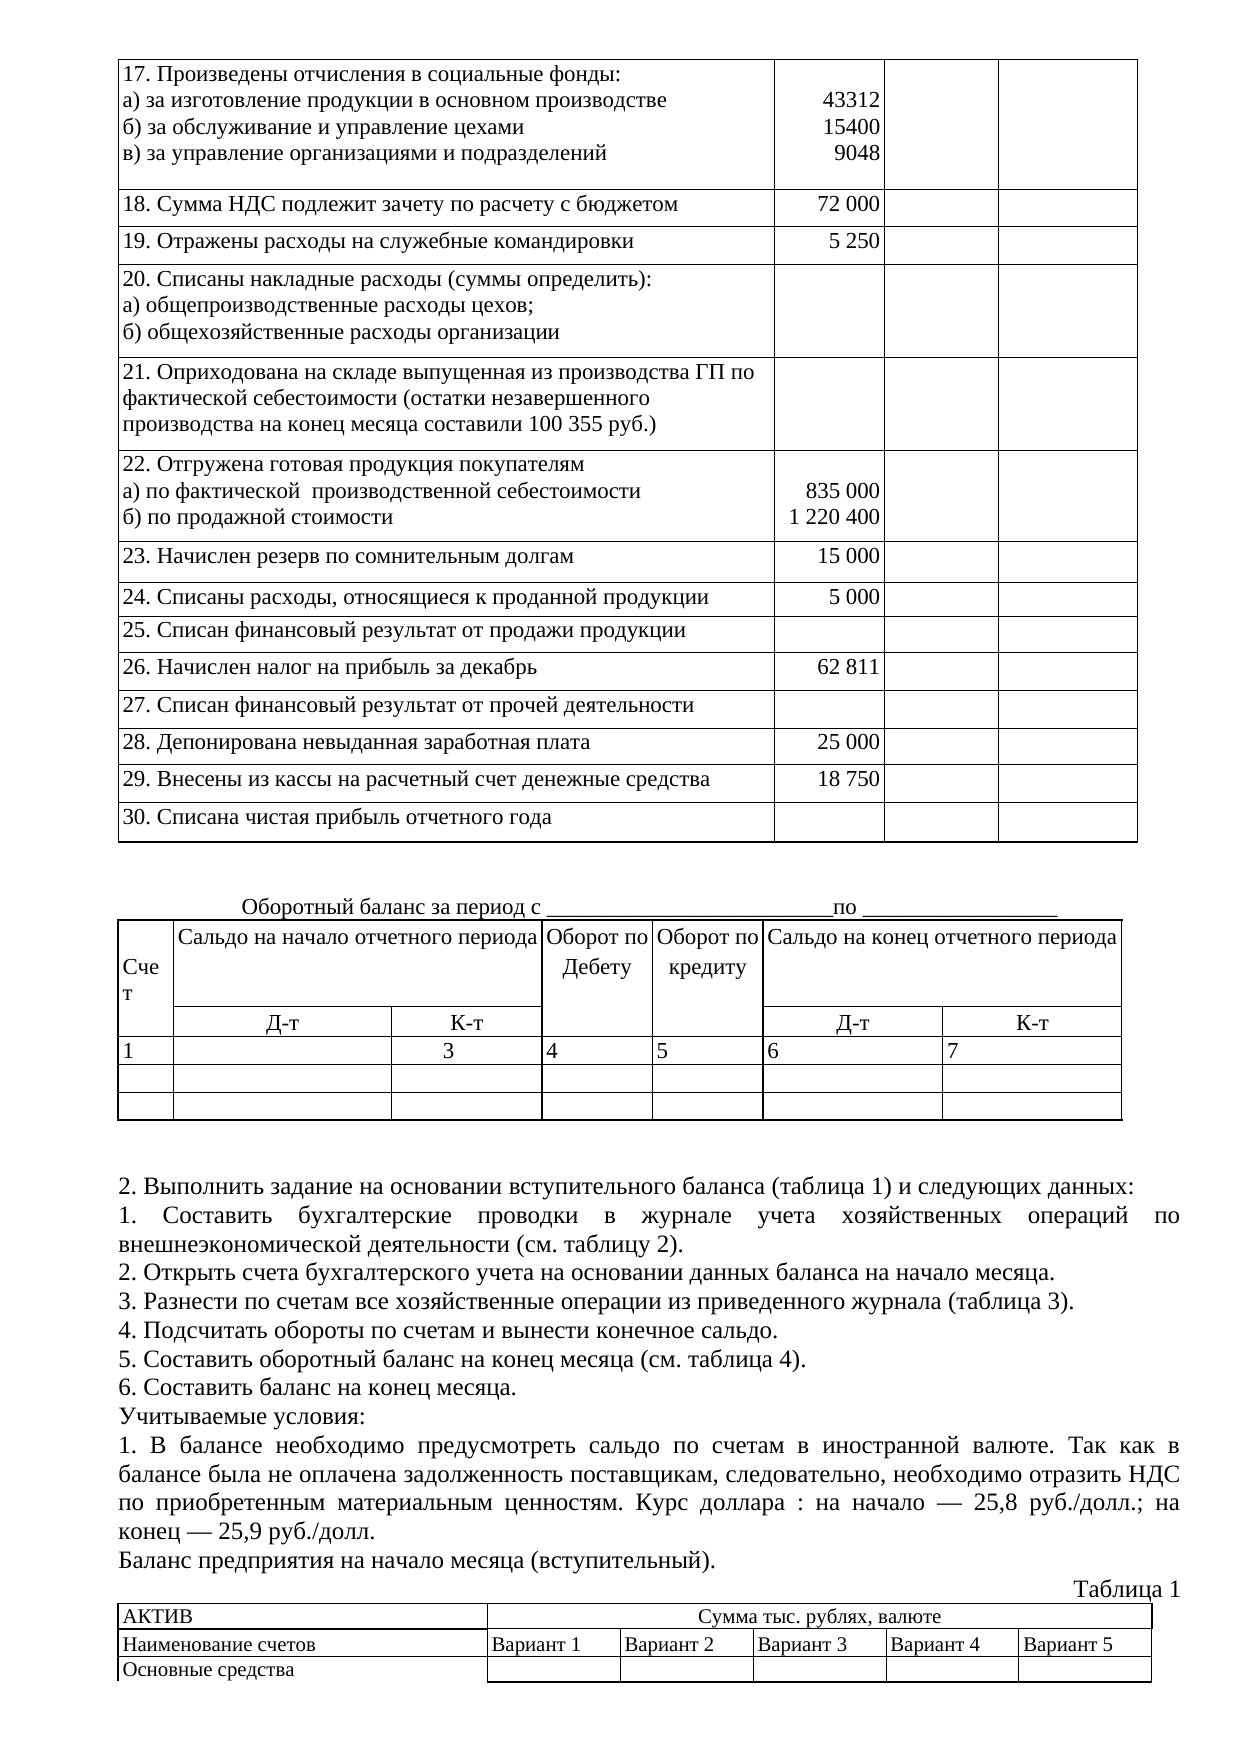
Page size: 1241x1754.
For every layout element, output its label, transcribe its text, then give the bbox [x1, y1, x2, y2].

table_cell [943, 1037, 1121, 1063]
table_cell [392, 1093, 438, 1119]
text Таблица 1 [118, 1574, 1181, 1602]
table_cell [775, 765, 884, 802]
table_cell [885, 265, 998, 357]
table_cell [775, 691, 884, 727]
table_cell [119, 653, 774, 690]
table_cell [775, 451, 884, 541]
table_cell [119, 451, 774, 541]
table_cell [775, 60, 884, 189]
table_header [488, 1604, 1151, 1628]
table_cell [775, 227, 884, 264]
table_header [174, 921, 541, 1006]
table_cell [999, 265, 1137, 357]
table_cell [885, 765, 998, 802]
text 6. Составить баланс на конец месяца. [118, 1372, 1181, 1401]
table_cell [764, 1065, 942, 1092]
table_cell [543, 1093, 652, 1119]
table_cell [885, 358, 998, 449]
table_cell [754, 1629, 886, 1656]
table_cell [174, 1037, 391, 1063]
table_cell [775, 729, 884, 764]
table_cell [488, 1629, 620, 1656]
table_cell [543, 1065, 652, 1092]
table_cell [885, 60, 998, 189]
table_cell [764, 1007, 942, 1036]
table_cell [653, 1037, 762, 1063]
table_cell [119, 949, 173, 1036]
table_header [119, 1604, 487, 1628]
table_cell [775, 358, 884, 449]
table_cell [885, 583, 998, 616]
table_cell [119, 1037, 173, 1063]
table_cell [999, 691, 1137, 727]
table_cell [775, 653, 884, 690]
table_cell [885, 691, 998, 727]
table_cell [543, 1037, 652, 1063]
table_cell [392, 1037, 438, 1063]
text 4. Подсчитать обороты по счетам и вынести конечное сальдо. [118, 1315, 1181, 1344]
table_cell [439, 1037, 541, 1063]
text 2. Открыть счета бухгалтерского учета на основании данных баланса на начало месяца. [118, 1257, 1181, 1286]
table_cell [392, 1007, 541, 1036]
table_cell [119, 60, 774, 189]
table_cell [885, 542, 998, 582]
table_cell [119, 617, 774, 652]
text Оборотный баланс за период с _________________________по _________________ [118, 893, 1181, 919]
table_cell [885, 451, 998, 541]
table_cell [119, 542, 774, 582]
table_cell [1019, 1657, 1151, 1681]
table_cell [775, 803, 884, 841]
text 1. В балансе необходимо предусмотреть сальдо по счетам в иностранной валюте. Так как в балансе была не оплачена задолженность поставщикам, следовательно, необходимо отразить НДС по приобретенным материальным ценностям. Курс доллара : на начало — 25,8 руб./долл.; на конец — 25,9 руб./долл. [118, 1430, 1181, 1545]
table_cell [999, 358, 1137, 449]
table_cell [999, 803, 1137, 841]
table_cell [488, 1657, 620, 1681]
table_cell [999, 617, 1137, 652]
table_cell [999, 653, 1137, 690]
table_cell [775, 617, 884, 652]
text Баланс предприятия на начало месяца (вступительный). [118, 1545, 1181, 1574]
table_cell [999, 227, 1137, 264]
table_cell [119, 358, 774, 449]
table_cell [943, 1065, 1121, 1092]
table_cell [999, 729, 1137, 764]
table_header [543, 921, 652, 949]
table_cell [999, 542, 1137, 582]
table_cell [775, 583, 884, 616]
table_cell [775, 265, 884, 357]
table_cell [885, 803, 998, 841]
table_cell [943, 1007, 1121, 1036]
text 1. Составить бухгалтерские проводки в журнале учета хозяйственных операций по внешнеэкономической деятельности (см. таблицу 2). [118, 1200, 1181, 1257]
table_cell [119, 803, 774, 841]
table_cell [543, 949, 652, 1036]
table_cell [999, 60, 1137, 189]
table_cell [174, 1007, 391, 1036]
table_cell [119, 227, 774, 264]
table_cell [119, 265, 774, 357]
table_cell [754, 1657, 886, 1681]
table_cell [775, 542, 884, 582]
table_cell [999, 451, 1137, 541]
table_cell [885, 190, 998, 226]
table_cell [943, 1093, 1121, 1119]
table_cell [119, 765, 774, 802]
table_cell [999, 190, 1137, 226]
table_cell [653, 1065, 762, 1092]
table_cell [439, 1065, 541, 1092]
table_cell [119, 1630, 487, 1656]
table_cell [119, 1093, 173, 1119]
text 3. Разнести по счетам все хозяйственные операции из приведенного журнала (таблица 3). [118, 1286, 1181, 1315]
text 5. Составить оборотный баланс на конец месяца (см. таблица 4). [118, 1344, 1181, 1372]
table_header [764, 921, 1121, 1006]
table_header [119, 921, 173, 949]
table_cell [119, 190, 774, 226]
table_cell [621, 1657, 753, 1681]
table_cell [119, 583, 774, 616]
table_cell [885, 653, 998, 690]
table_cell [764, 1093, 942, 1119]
text Учитываемые условия: [118, 1401, 1181, 1430]
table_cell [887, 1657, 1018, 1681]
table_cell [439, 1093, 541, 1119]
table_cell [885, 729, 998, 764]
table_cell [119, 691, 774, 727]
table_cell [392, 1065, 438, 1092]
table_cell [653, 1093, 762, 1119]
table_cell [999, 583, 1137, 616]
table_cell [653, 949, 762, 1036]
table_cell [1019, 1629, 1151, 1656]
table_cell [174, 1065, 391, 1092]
text 2. Выполнить задание на основании вступительного баланса (таблица 1) и следующих данных: [118, 1171, 1181, 1200]
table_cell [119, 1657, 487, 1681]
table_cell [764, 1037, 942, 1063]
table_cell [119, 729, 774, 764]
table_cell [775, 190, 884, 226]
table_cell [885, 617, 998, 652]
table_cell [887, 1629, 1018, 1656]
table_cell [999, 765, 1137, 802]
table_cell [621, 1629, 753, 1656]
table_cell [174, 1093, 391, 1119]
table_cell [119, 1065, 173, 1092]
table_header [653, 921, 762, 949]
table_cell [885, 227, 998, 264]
